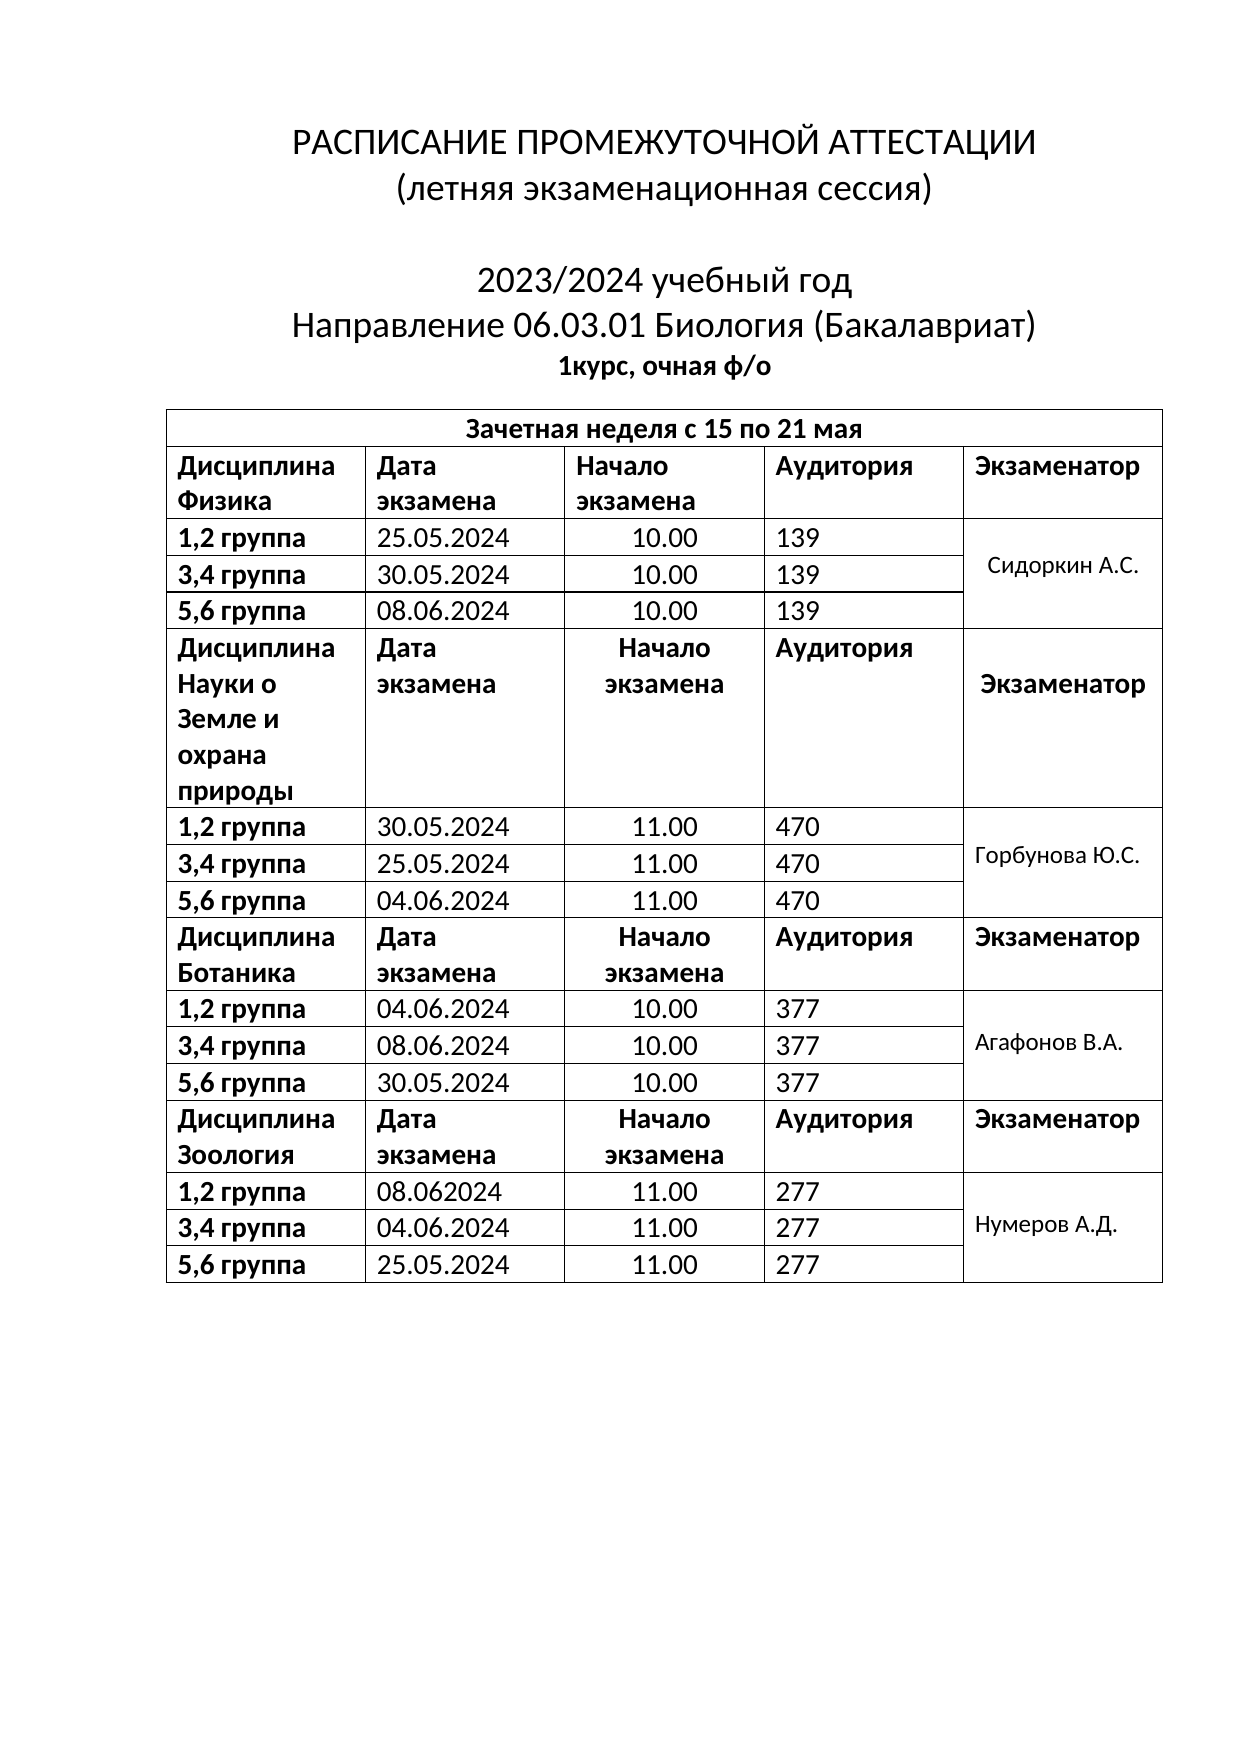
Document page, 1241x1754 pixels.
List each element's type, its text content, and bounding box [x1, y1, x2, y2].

table_cell 11.00 [565, 1246, 764, 1282]
table_cell 3,4 группа [167, 556, 365, 591]
table_cell 5,6 группа [167, 1246, 365, 1282]
table_cell Экзаменатор [964, 918, 1162, 989]
table_cell Начало экзамена [565, 1101, 764, 1172]
table_cell 3,4 группа [167, 845, 365, 881]
table_cell 11.00 [565, 1210, 764, 1245]
table_cell 3,4 группа [167, 1210, 365, 1245]
table_cell 11.00 [565, 808, 764, 844]
table_cell 377 [765, 1027, 963, 1063]
table_cell Дисциплина Физика [167, 447, 365, 518]
table_cell 139 [765, 556, 963, 591]
table_cell 10.00 [565, 556, 764, 591]
table_cell Дата экзамена [366, 918, 564, 989]
table_cell Дата экзамена [366, 447, 564, 518]
table_cell Экзаменатор [964, 629, 1162, 807]
table_cell Аудитория [765, 447, 963, 518]
table_cell 30.05.2024 [366, 808, 564, 844]
table_cell 10.00 [565, 991, 764, 1026]
table_cell 277 [765, 1173, 963, 1208]
table_cell 08.062024 [366, 1173, 564, 1208]
table_cell 1,2 группа [167, 991, 365, 1026]
table_cell 11.00 [565, 1173, 764, 1208]
table_cell 10.00 [565, 1064, 764, 1099]
table_cell 10.00 [565, 519, 764, 555]
table_cell 10.00 [565, 593, 764, 628]
table_cell Аудитория [765, 1101, 963, 1172]
table_cell 11.00 [565, 845, 764, 881]
table_cell 470 [765, 882, 963, 917]
table_cell Дисциплина Зоология [167, 1101, 365, 1172]
table_cell Горбунова Ю.С. [964, 808, 1162, 917]
table_cell 25.05.2024 [366, 519, 564, 555]
table_cell 11.00 [565, 882, 764, 917]
table_cell 04.06.2024 [366, 991, 564, 1026]
table_cell 10.00 [565, 1027, 764, 1063]
table_cell Дисциплина Науки о Земле и охрана природы [167, 629, 365, 807]
table_cell 377 [765, 991, 963, 1026]
table_cell 25.05.2024 [366, 1246, 564, 1282]
table_cell Начало экзамена [565, 629, 764, 807]
table_cell 25.05.2024 [366, 845, 564, 881]
table_cell 277 [765, 1210, 963, 1245]
table_cell Экзаменатор [964, 1101, 1162, 1172]
table_cell 30.05.2024 [366, 1064, 564, 1099]
table_cell Начало экзамена [565, 918, 764, 989]
table_cell Аудитория [765, 918, 963, 989]
table_cell 470 [765, 845, 963, 881]
table_cell 1,2 группа [167, 808, 365, 844]
text 1курс, очная ф/о [177, 347, 1152, 383]
table_cell Дата экзамена [366, 1101, 564, 1172]
table_cell 470 [765, 808, 963, 844]
table_cell 08.06.2024 [366, 593, 564, 628]
table_cell 08.06.2024 [366, 1027, 564, 1063]
table_cell 3,4 группа [167, 1027, 365, 1063]
text (летняя экзаменационная сессия) [177, 164, 1152, 210]
table_cell Агафонов В.А. [964, 991, 1162, 1099]
table_header Зачетная неделя с 15 по 21 мая [167, 410, 1162, 446]
table_cell Начало экзамена [565, 447, 764, 518]
table_cell 1,2 группа [167, 519, 365, 555]
table_cell Дисциплина Ботаника [167, 918, 365, 989]
table_cell 139 [765, 519, 963, 555]
text РАСПИСАНИЕ ПРОМЕЖУТОЧНОЙ АТТЕСТАЦИИ [177, 118, 1152, 164]
table_cell 377 [765, 1064, 963, 1099]
table_cell 277 [765, 1246, 963, 1282]
table_cell 5,6 группа [167, 1064, 365, 1099]
table_cell Аудитория [765, 629, 963, 807]
table_cell Сидоркин А.С. [964, 519, 1162, 628]
text Направление 06.03.01 Биология (Бакалавриат) [177, 301, 1152, 347]
table_cell Экзаменатор [964, 447, 1162, 518]
table_cell 5,6 группа [167, 882, 365, 917]
table_cell 04.06.2024 [366, 1210, 564, 1245]
table_cell 5,6 группа [167, 593, 365, 628]
table_cell Дата экзамена [366, 629, 564, 807]
table_cell 139 [765, 593, 963, 628]
table_cell Нумеров А.Д. [964, 1173, 1162, 1282]
table_cell 1,2 группа [167, 1173, 365, 1208]
table_cell 04.06.2024 [366, 882, 564, 917]
text 2023/2024 учебный год [177, 256, 1152, 301]
table_cell 30.05.2024 [366, 556, 564, 591]
